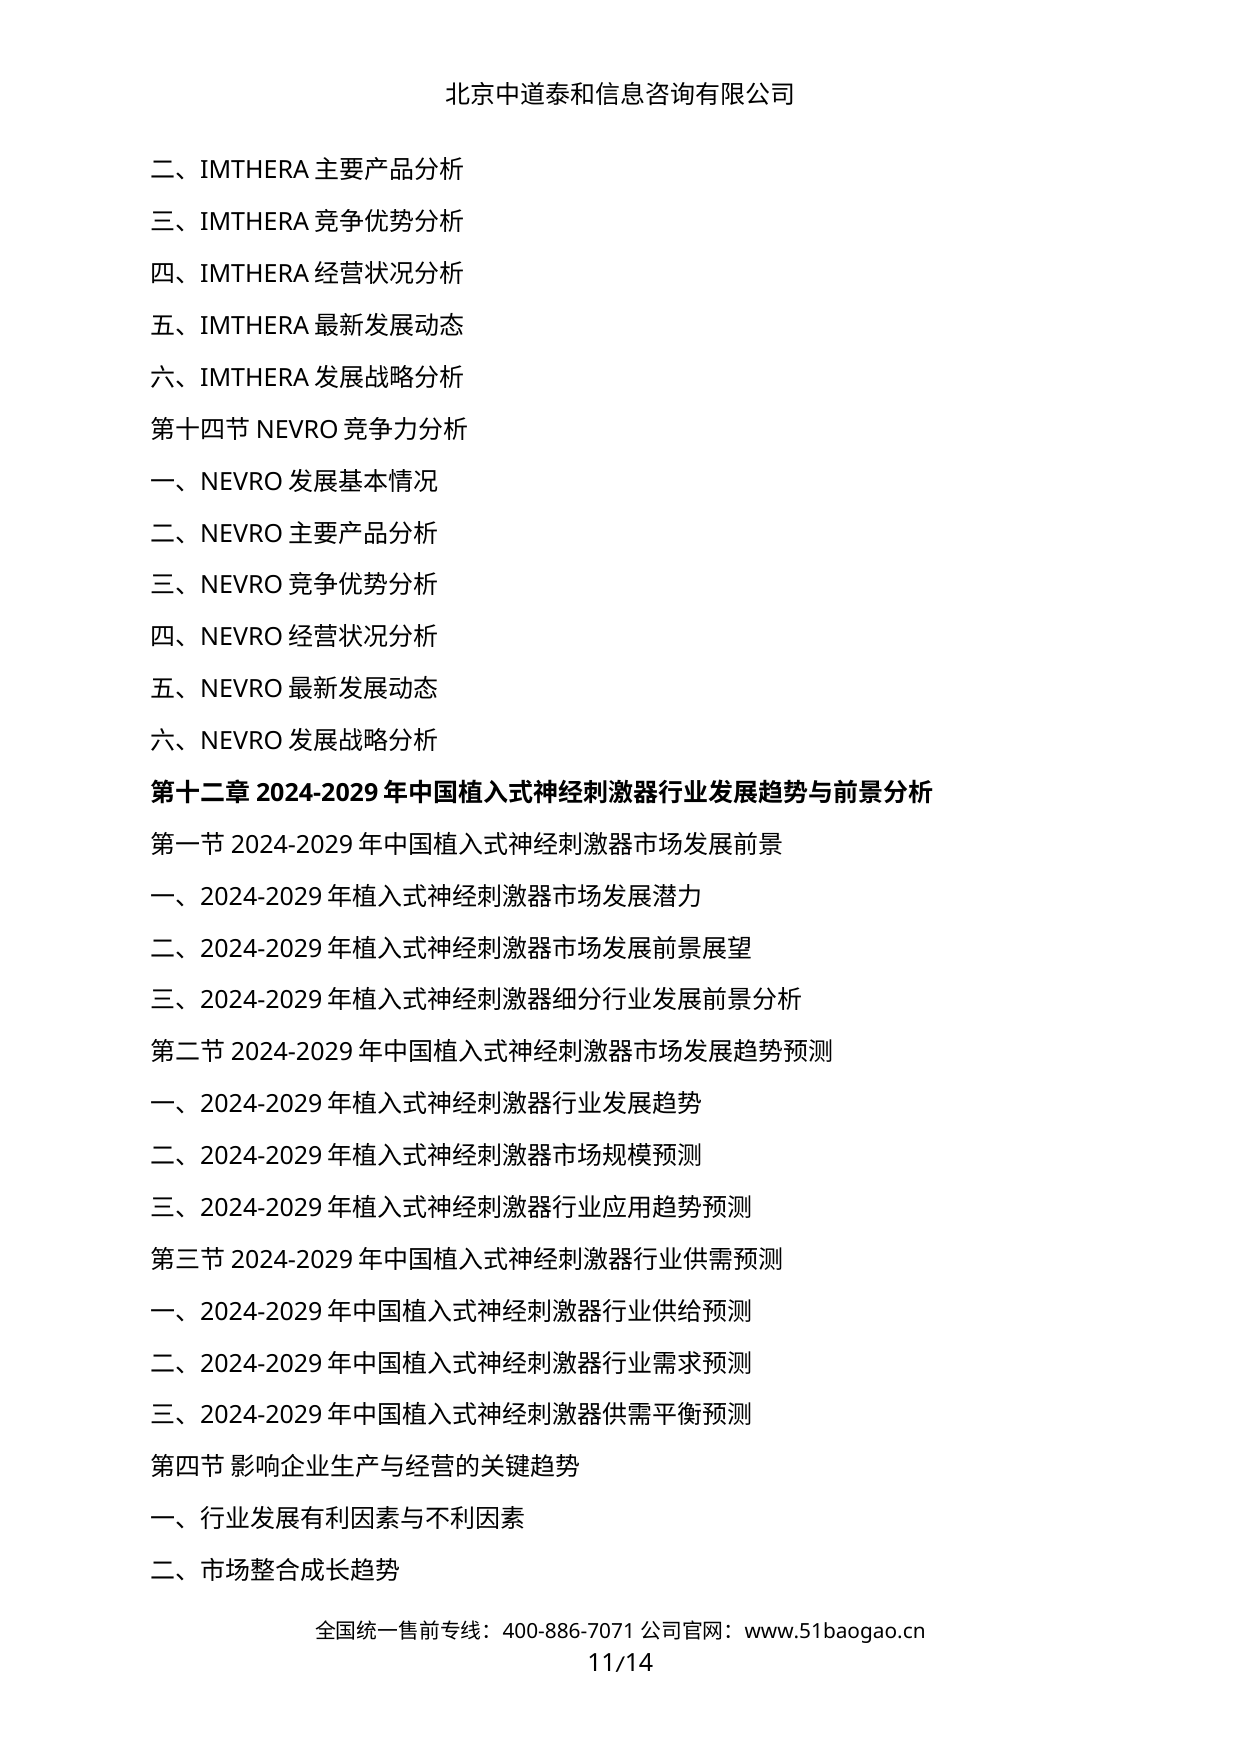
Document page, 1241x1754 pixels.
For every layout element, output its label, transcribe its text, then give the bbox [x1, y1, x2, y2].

text 五、NEVRO最新发展动态 [150, 669, 1090, 705]
text 四、NEVRO经营状况分析 [150, 617, 1090, 653]
text 二、市场整合成长趋势 [150, 1551, 1090, 1587]
text 六、NEVRO发展战略分析 [150, 721, 1090, 757]
text 四、IMTHERA经营状况分析 [150, 254, 1090, 290]
text 二、IMTHERA主要产品分析 [150, 150, 1090, 186]
text 六、IMTHERA发展战略分析 [150, 357, 1090, 394]
text 二、2024-2029年中国植入式神经刺激器行业需求预测 [150, 1343, 1090, 1379]
text 三、NEVRO竞争优势分析 [150, 565, 1090, 601]
text 五、IMTHERA最新发展动态 [150, 306, 1090, 342]
text 一、行业发展有利因素与不利因素 [150, 1499, 1090, 1535]
text 三、IMTHERA竞争优势分析 [150, 202, 1090, 238]
text 三、2024-2029年植入式神经刺激器行业应用趋势预测 [150, 1187, 1090, 1224]
text 三、2024-2029年中国植入式神经刺激器供需平衡预测 [150, 1395, 1090, 1431]
text 一、2024-2029年中国植入式神经刺激器行业供给预测 [150, 1291, 1090, 1327]
text 第三节 2024-2029年中国植入式神经刺激器行业供需预测 [150, 1239, 1090, 1276]
text 二、NEVRO主要产品分析 [150, 513, 1090, 549]
text 一、2024-2029年植入式神经刺激器行业发展趋势 [150, 1084, 1090, 1120]
text 第十四节 NEVRO竞争力分析 [150, 409, 1090, 446]
text 一、NEVRO发展基本情况 [150, 461, 1090, 497]
text 三、2024-2029年植入式神经刺激器细分行业发展前景分析 [150, 980, 1090, 1016]
text 二、2024-2029年植入式神经刺激器市场规模预测 [150, 1136, 1090, 1172]
text 一、2024-2029年植入式神经刺激器市场发展潜力 [150, 876, 1090, 912]
text 第二节 2024-2029年中国植入式神经刺激器市场发展趋势预测 [150, 1032, 1090, 1068]
text 第十二章 2024-2029年中国植入式神经刺激器行业发展趋势与前景分析 [150, 772, 1090, 809]
text 第一节 2024-2029年中国植入式神经刺激器市场发展前景 [150, 824, 1090, 861]
text 二、2024-2029年植入式神经刺激器市场发展前景展望 [150, 928, 1090, 964]
text 第四节 影响企业生产与经营的关键趋势 [150, 1447, 1090, 1483]
